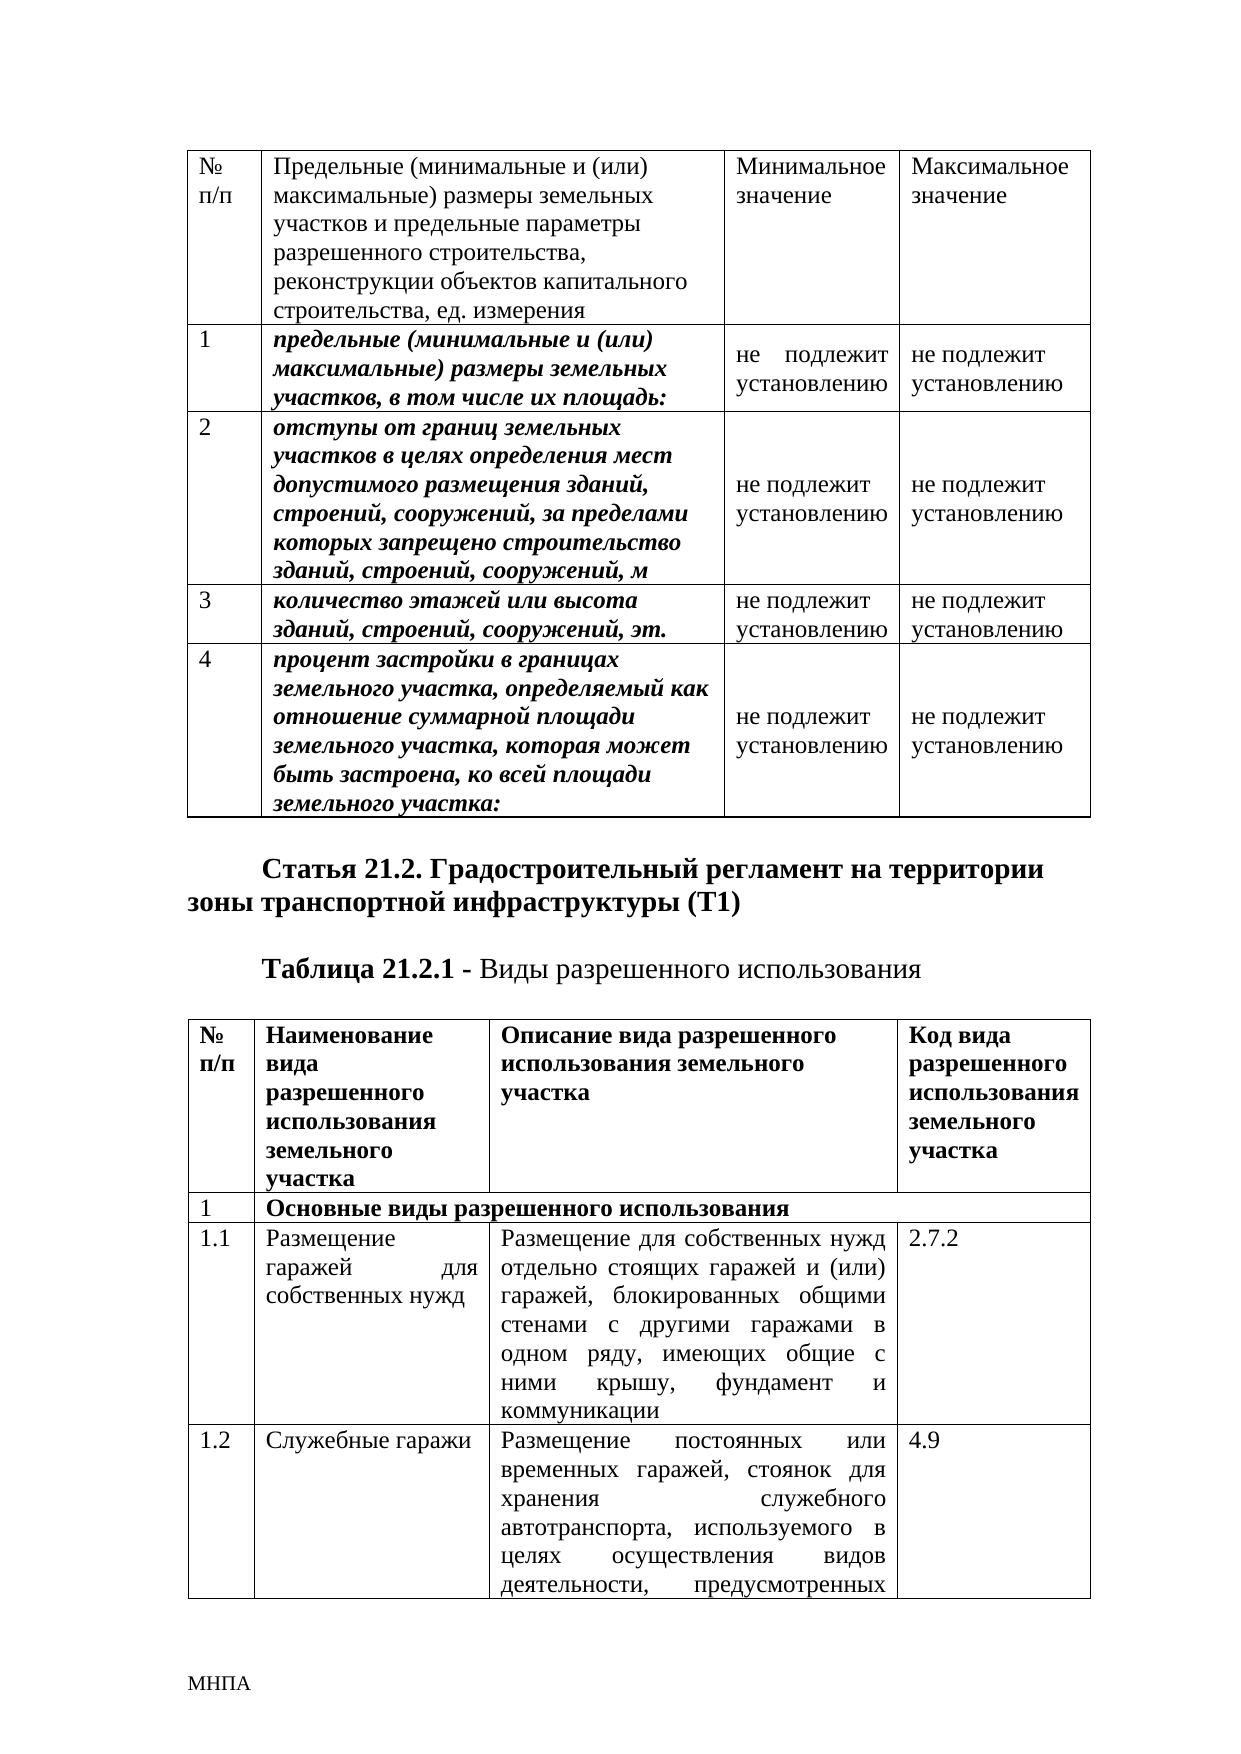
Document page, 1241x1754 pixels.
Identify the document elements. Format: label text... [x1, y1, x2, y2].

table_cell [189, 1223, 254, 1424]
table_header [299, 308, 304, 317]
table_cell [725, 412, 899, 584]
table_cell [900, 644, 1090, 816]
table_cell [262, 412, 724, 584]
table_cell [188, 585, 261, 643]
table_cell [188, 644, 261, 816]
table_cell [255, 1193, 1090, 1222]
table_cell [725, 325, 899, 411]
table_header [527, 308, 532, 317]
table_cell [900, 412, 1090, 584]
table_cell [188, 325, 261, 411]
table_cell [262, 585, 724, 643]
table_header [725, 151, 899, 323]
text Статья 21.2. Градостроительный регламент на территории зоны транспортной инфраструктуры (Т1) [187, 851, 1090, 918]
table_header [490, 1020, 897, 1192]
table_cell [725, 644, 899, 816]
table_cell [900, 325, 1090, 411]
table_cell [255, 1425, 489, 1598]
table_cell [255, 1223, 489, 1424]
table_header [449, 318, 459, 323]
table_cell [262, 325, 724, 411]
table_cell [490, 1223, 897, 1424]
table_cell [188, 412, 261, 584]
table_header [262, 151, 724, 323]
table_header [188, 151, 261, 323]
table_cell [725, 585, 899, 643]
text Таблица 21.2.1 - Виды разрешенного использования [187, 952, 1090, 985]
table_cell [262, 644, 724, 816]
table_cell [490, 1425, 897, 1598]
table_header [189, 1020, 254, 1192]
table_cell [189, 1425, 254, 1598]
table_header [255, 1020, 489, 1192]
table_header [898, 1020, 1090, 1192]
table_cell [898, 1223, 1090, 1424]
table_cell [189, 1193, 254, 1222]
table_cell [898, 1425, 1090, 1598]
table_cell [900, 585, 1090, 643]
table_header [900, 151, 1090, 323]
